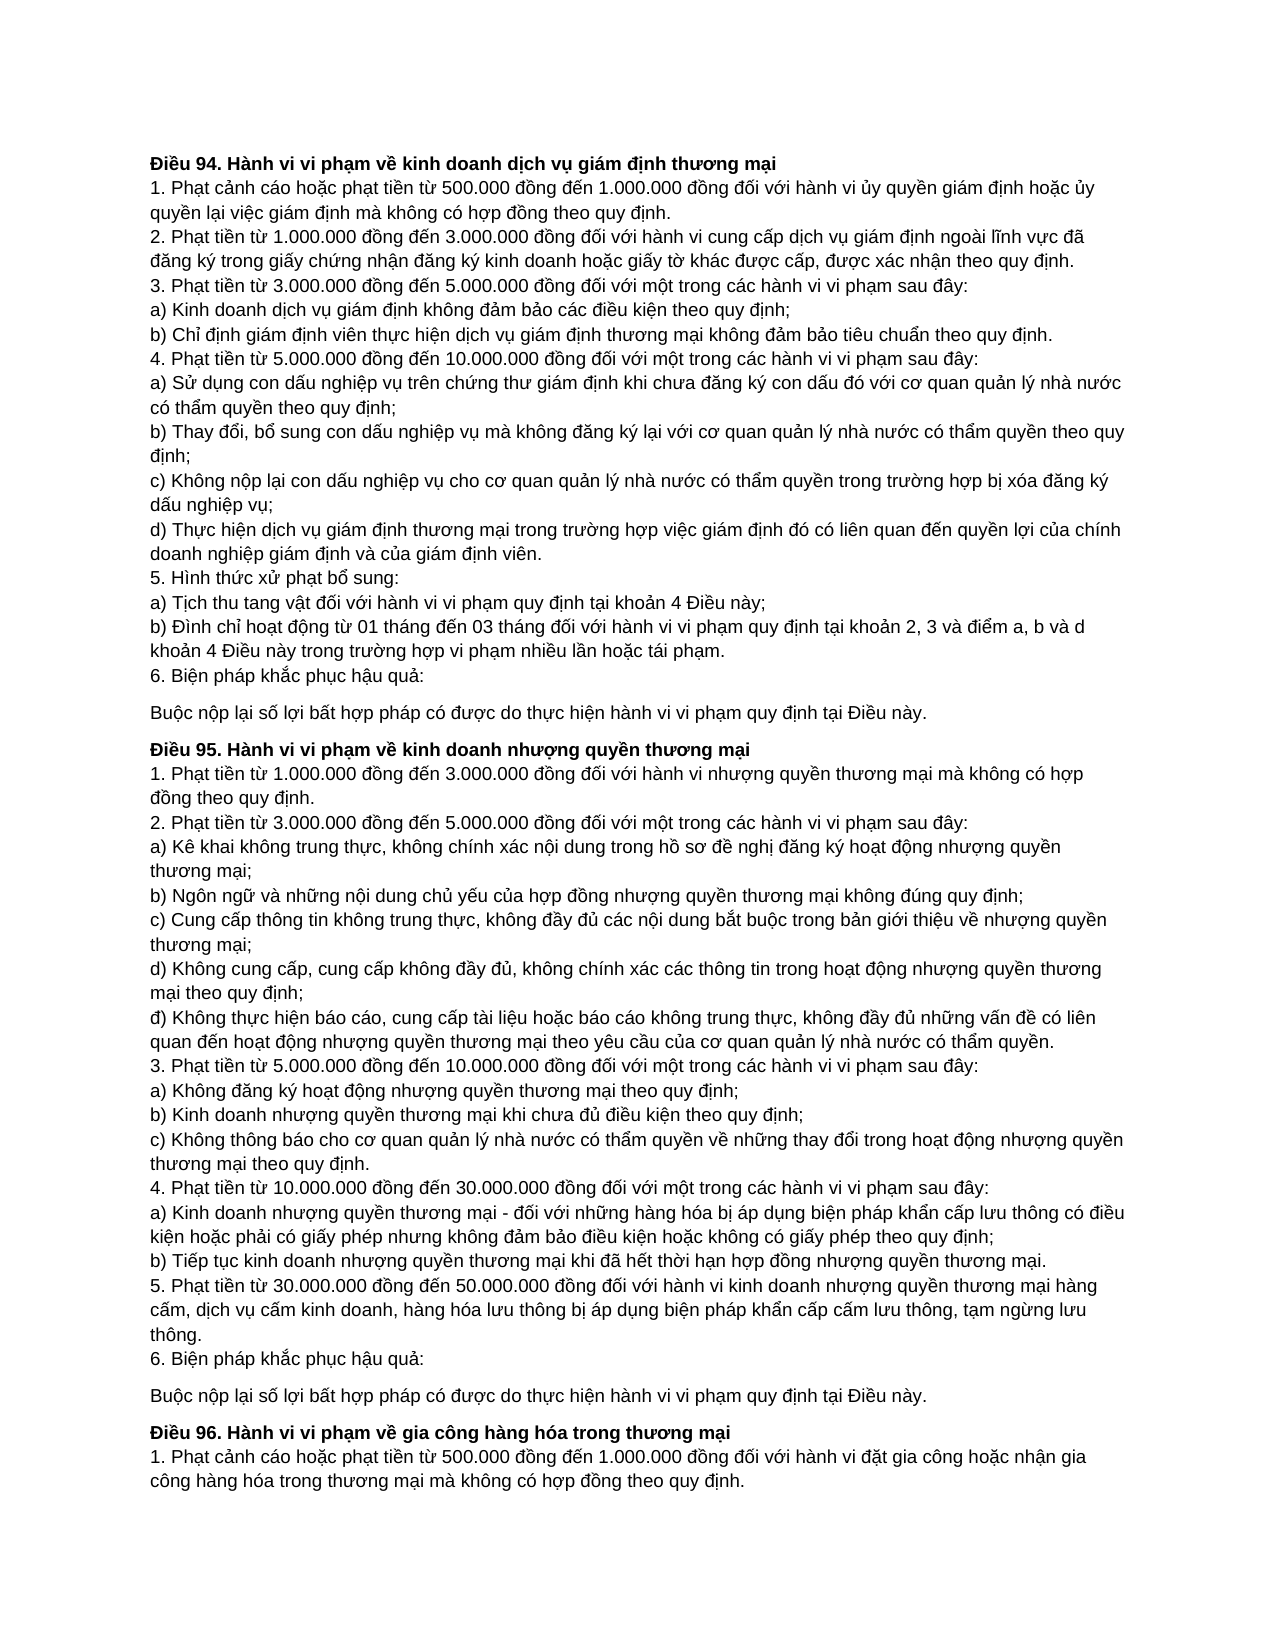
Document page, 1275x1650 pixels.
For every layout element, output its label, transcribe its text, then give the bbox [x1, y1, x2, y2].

text 6. Biện pháp khắc phục hậu quả: [150, 662, 1125, 686]
text Buộc nộp lại số lợi bất hợp pháp có được do thực hiện hành vi vi phạm quy định tại Điều này. [150, 699, 1125, 723]
text b) Đình chỉ hoạt động từ 01 tháng đến 03 tháng đối với hành vi vi phạm quy định tại khoản 2, 3 và điểm a, b và d khoản 4 Điều này trong trường hợp vi phạm nhiều lần hoặc tái phạm. [150, 613, 1125, 662]
text a) Kê khai không trung thực, không chính xác nội dung trong hồ sơ đề nghị đăng ký hoạt động nhượng quyền thương mại; [150, 833, 1125, 882]
text 2. Phạt tiền từ 1.000.000 đồng đến 3.000.000 đồng đối với hành vi cung cấp dịch vụ giám định ngoài lĩnh vực đã đăng ký trong giấy chứng nhận đăng ký kinh doanh hoặc giấy tờ khác được cấp, được xác nhận theo quy định. [150, 223, 1125, 272]
text c) Không thông báo cho cơ quan quản lý nhà nước có thẩm quyền về những thay đổi trong hoạt động nhượng quyền thương mại theo quy định. [150, 1126, 1125, 1174]
text 5. Hình thức xử phạt bổ sung: [150, 564, 1125, 589]
text đ) Không thực hiện báo cáo, cung cấp tài liệu hoặc báo cáo không trung thực, không đầy đủ những vấn đề có liên quan đến hoạt động nhượng quyền thương mại theo yêu cầu của cơ quan quản lý nhà nước có thẩm quyền. [150, 1004, 1125, 1052]
text b) Tiếp tục kinh doanh nhượng quyền thương mại khi đã hết thời hạn hợp đồng nhượng quyền thương mại. [150, 1247, 1125, 1272]
text c) Cung cấp thông tin không trung thực, không đầy đủ các nội dung bắt buộc trong bản giới thiệu về nhượng quyền thương mại; [150, 906, 1125, 955]
text 6. Biện pháp khắc phục hậu quả: [150, 1345, 1125, 1369]
text b) Thay đổi, bổ sung con dấu nghiệp vụ mà không đăng ký lại với cơ quan quản lý nhà nước có thẩm quyền theo quy định; [150, 418, 1125, 467]
text Điều 94. Hành vi vi phạm về kinh doanh dịch vụ giám định thương mại [150, 150, 1125, 174]
text d) Không cung cấp, cung cấp không đầy đủ, không chính xác các thông tin trong hoạt động nhượng quyền thương mại theo quy định; [150, 955, 1125, 1004]
text 1. Phạt cảnh cáo hoặc phạt tiền từ 500.000 đồng đến 1.000.000 đồng đối với hành vi đặt gia công hoặc nhận gia công hàng hóa trong thương mại mà không có hợp đồng theo quy định. [150, 1443, 1125, 1492]
text a) Kinh doanh dịch vụ giám định không đảm bảo các điều kiện theo quy định; [150, 296, 1125, 321]
text a) Không đăng ký hoạt động nhượng quyền thương mại theo quy định; [150, 1077, 1125, 1101]
text a) Sử dụng con dấu nghiệp vụ trên chứng thư giám định khi chưa đăng ký con dấu đó với cơ quan quản lý nhà nước có thẩm quyền theo quy định; [150, 369, 1125, 418]
text 4. Phạt tiền từ 10.000.000 đồng đến 30.000.000 đồng đối với một trong các hành vi vi phạm sau đây: [150, 1174, 1125, 1199]
text 5. Phạt tiền từ 30.000.000 đồng đến 50.000.000 đồng đối với hành vi kinh doanh nhượng quyền thương mại hàng cấm, dịch vụ cấm kinh doanh, hàng hóa lưu thông bị áp dụng biện pháp khẩn cấp cấm lưu thông, tạm ngừng lưu thông. [150, 1272, 1125, 1345]
text Điều 95. Hành vi vi phạm về kinh doanh nhượng quyền thương mại [150, 736, 1125, 760]
text Buộc nộp lại số lợi bất hợp pháp có được do thực hiện hành vi vi phạm quy định tại Điều này. [150, 1382, 1125, 1406]
text b) Chỉ định giám định viên thực hiện dịch vụ giám định thương mại không đảm bảo tiêu chuẩn theo quy định. [150, 321, 1125, 345]
text 1. Phạt tiền từ 1.000.000 đồng đến 3.000.000 đồng đối với hành vi nhượng quyền thương mại mà không có hợp đồng theo quy định. [150, 760, 1125, 809]
text b) Kinh doanh nhượng quyền thương mại khi chưa đủ điều kiện theo quy định; [150, 1101, 1125, 1126]
text b) Ngôn ngữ và những nội dung chủ yếu của hợp đồng nhượng quyền thương mại không đúng quy định; [150, 882, 1125, 906]
text 3. Phạt tiền từ 5.000.000 đồng đến 10.000.000 đồng đối với một trong các hành vi vi phạm sau đây: [150, 1052, 1125, 1077]
text 3. Phạt tiền từ 3.000.000 đồng đến 5.000.000 đồng đối với một trong các hành vi vi phạm sau đây: [150, 272, 1125, 296]
text c) Không nộp lại con dấu nghiệp vụ cho cơ quan quản lý nhà nước có thẩm quyền trong trường hợp bị xóa đăng ký dấu nghiệp vụ; [150, 467, 1125, 516]
text 1. Phạt cảnh cáo hoặc phạt tiền từ 500.000 đồng đến 1.000.000 đồng đối với hành vi ủy quyền giám định hoặc ủy quyền lại việc giám định mà không có hợp đồng theo quy định. [150, 174, 1125, 223]
text Điều 96. Hành vi vi phạm về gia công hàng hóa trong thương mại [150, 1419, 1125, 1443]
text a) Tịch thu tang vật đối với hành vi vi phạm quy định tại khoản 4 Điều này; [150, 589, 1125, 613]
text d) Thực hiện dịch vụ giám định thương mại trong trường hợp việc giám định đó có liên quan đến quyền lợi của chính doanh nghiệp giám định và của giám định viên. [150, 516, 1125, 564]
text 4. Phạt tiền từ 5.000.000 đồng đến 10.000.000 đồng đối với một trong các hành vi vi phạm sau đây: [150, 345, 1125, 369]
text 2. Phạt tiền từ 3.000.000 đồng đến 5.000.000 đồng đối với một trong các hành vi vi phạm sau đây: [150, 809, 1125, 833]
text a) Kinh doanh nhượng quyền thương mại - đối với những hàng hóa bị áp dụng biện pháp khẩn cấp lưu thông có điều kiện hoặc phải có giấy phép nhưng không đảm bảo điều kiện hoặc không có giấy phép theo quy định; [150, 1199, 1125, 1247]
